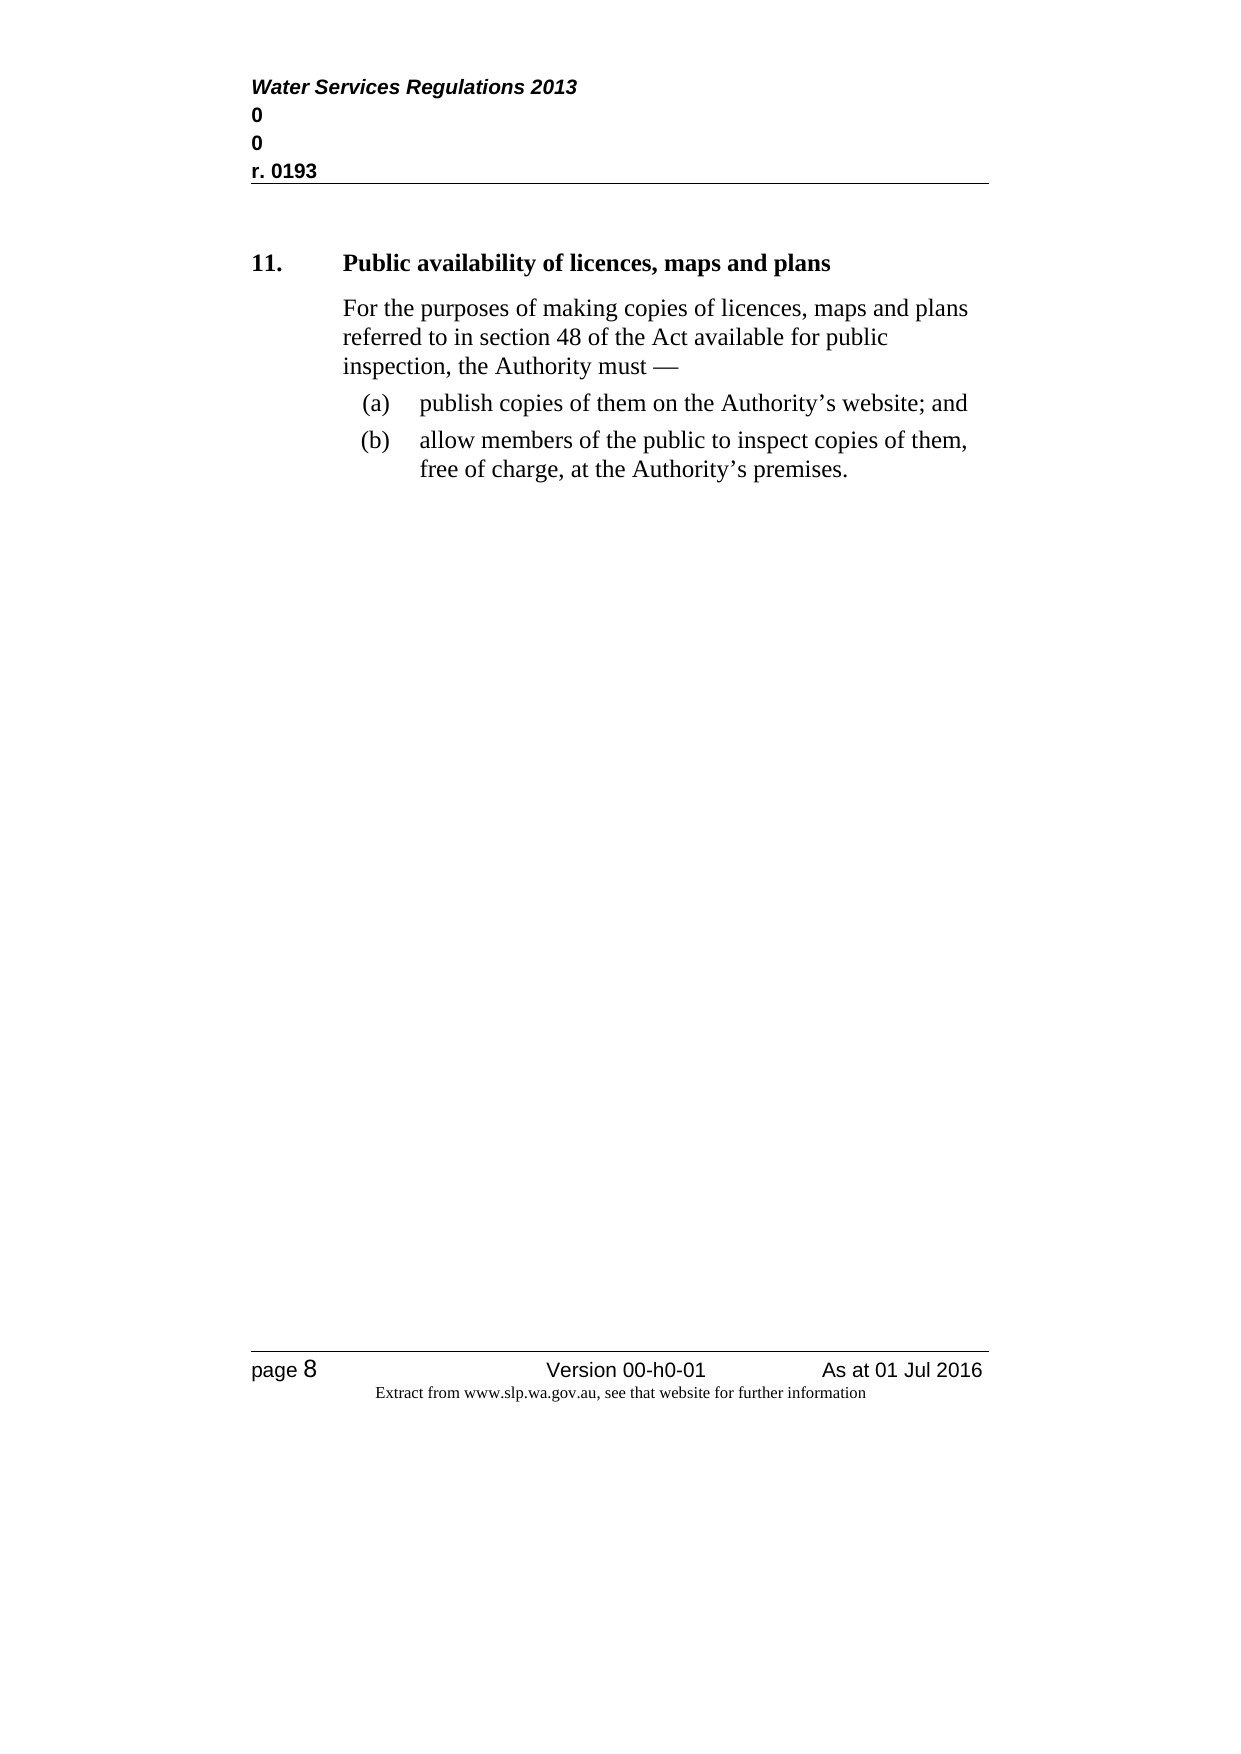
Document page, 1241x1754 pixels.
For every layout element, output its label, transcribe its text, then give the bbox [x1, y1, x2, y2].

text (a) publish copies of them on the Authority’s website; and [251, 388, 989, 417]
text (b) allow members of the public to inspect copies of them, free of charge, at the Authority’s premises. [251, 425, 989, 483]
subtitle 11. Public availability of licences, maps and plans [251, 248, 989, 277]
text For the purposes of making copies of licences, maps and plans referred to in section 48 of the Act available for public inspection, the Authority must — [251, 293, 989, 380]
